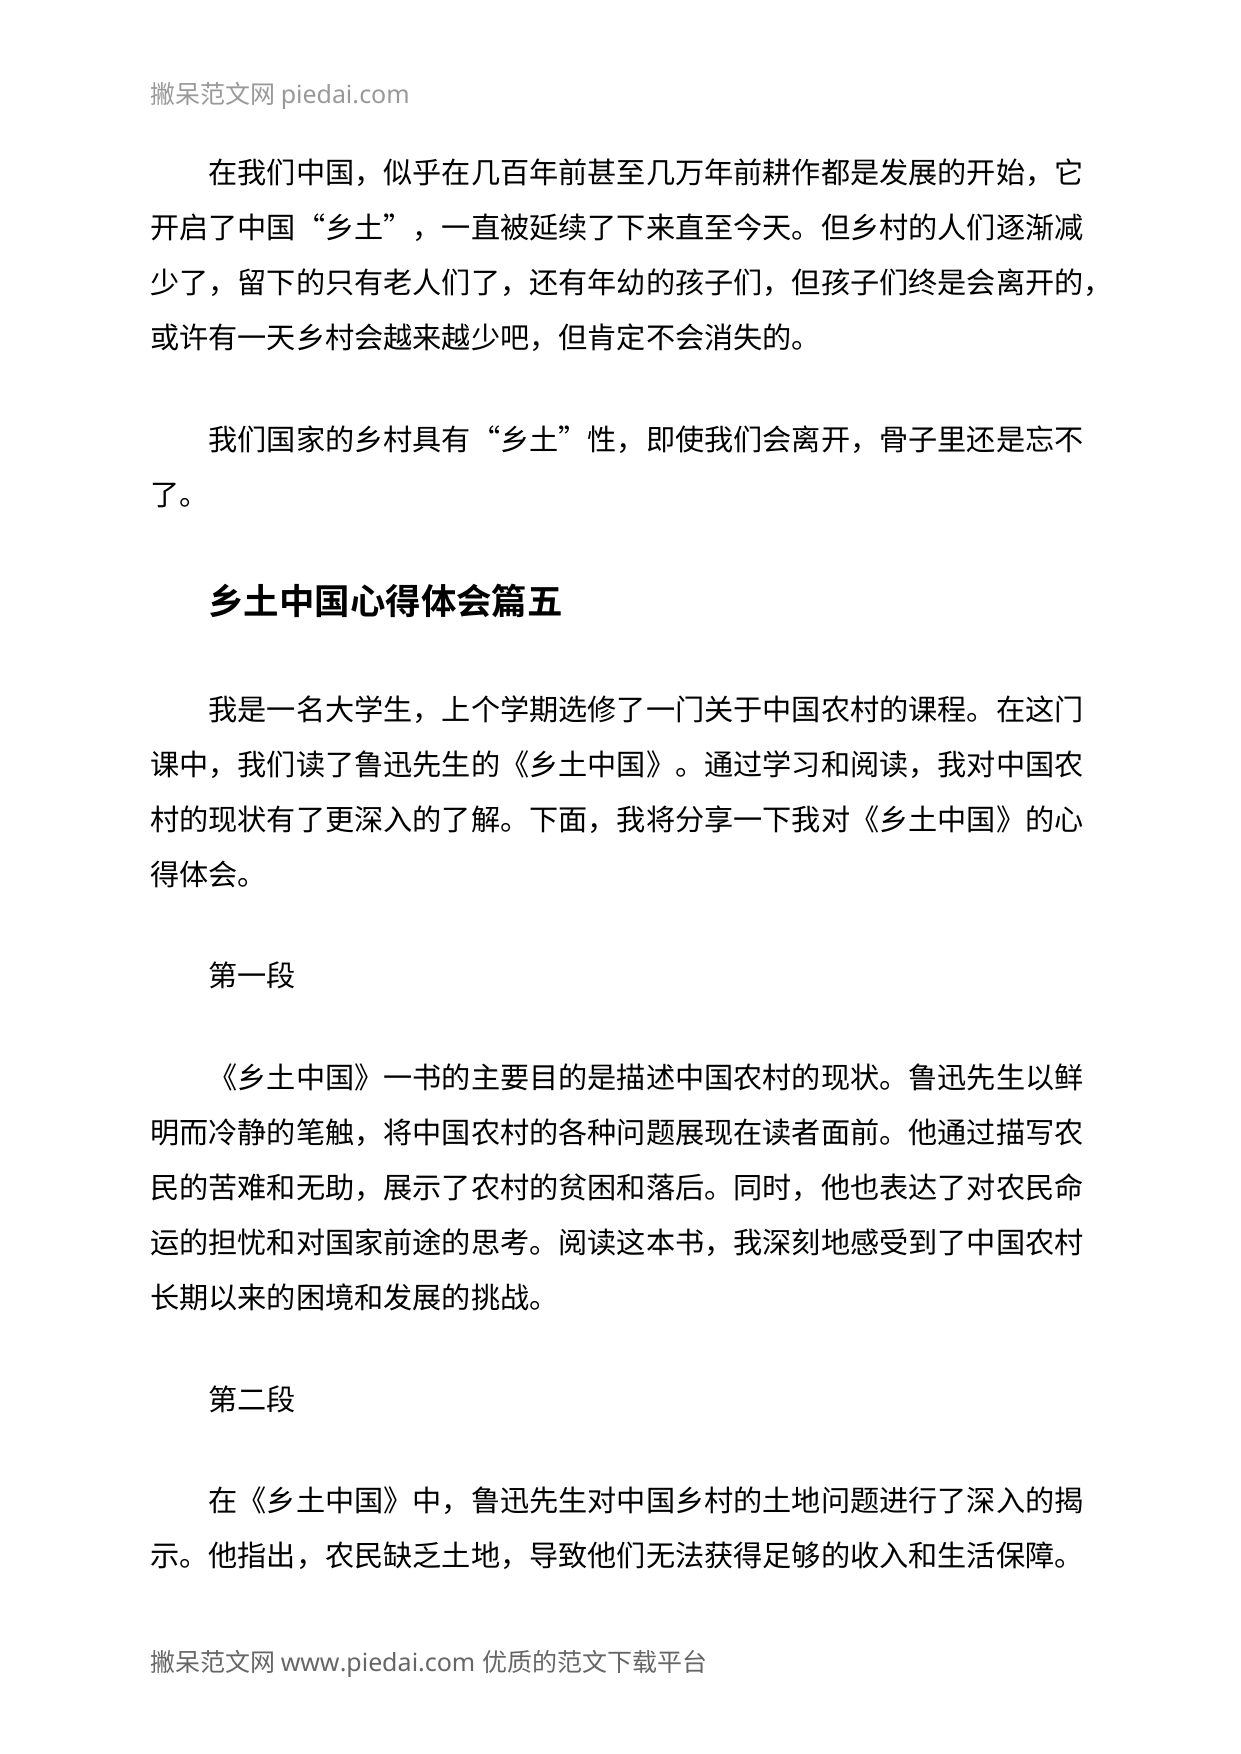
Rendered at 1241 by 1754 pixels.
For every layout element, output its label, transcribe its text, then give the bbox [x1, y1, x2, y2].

text 第二段 [150, 1376, 1090, 1418]
text 第一段 [150, 953, 1090, 995]
text 我是一名大学生，上个学期选修了一门关于中国农村的课程。在这门课中，我们读了鲁迅先生的《乡土中国》。通过学习和阅读，我对中国农村的现状有了更深入的了解。下面，我将分享一下我对《乡土中国》的心得体会。 [150, 687, 1090, 893]
text 我们国家的乡村具有“乡土”性，即使我们会离开，骨子里还是忘不了。 [150, 416, 1090, 514]
text 乡土中国心得体会篇五 [150, 573, 1090, 624]
text 《乡土中国》一书的主要目的是描述中国农村的现状。鲁迅先生以鲜明而冷静的笔触，将中国农村的各种问题展现在读者面前。他通过描写农民的苦难和无助，展示了农村的贫困和落后。同时，他也表达了对农民命运的担忧和对国家前途的思考。阅读这本书，我深刻地感受到了中国农村长期以来的困境和发展的挑战。 [150, 1055, 1090, 1317]
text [150, 1478, 1090, 1575]
text 在我们中国，似乎在几百年前甚至几万年前耕作都是发展的开始，它开启了中国“乡土”，一直被延续了下来直至今天。但乡村的人们逐渐减少了，留下的只有老人们了，还有年幼的孩子们，但孩子们终是会离开的，或许有一天乡村会越来越少吧，但肯定不会消失的。 [150, 150, 1090, 357]
